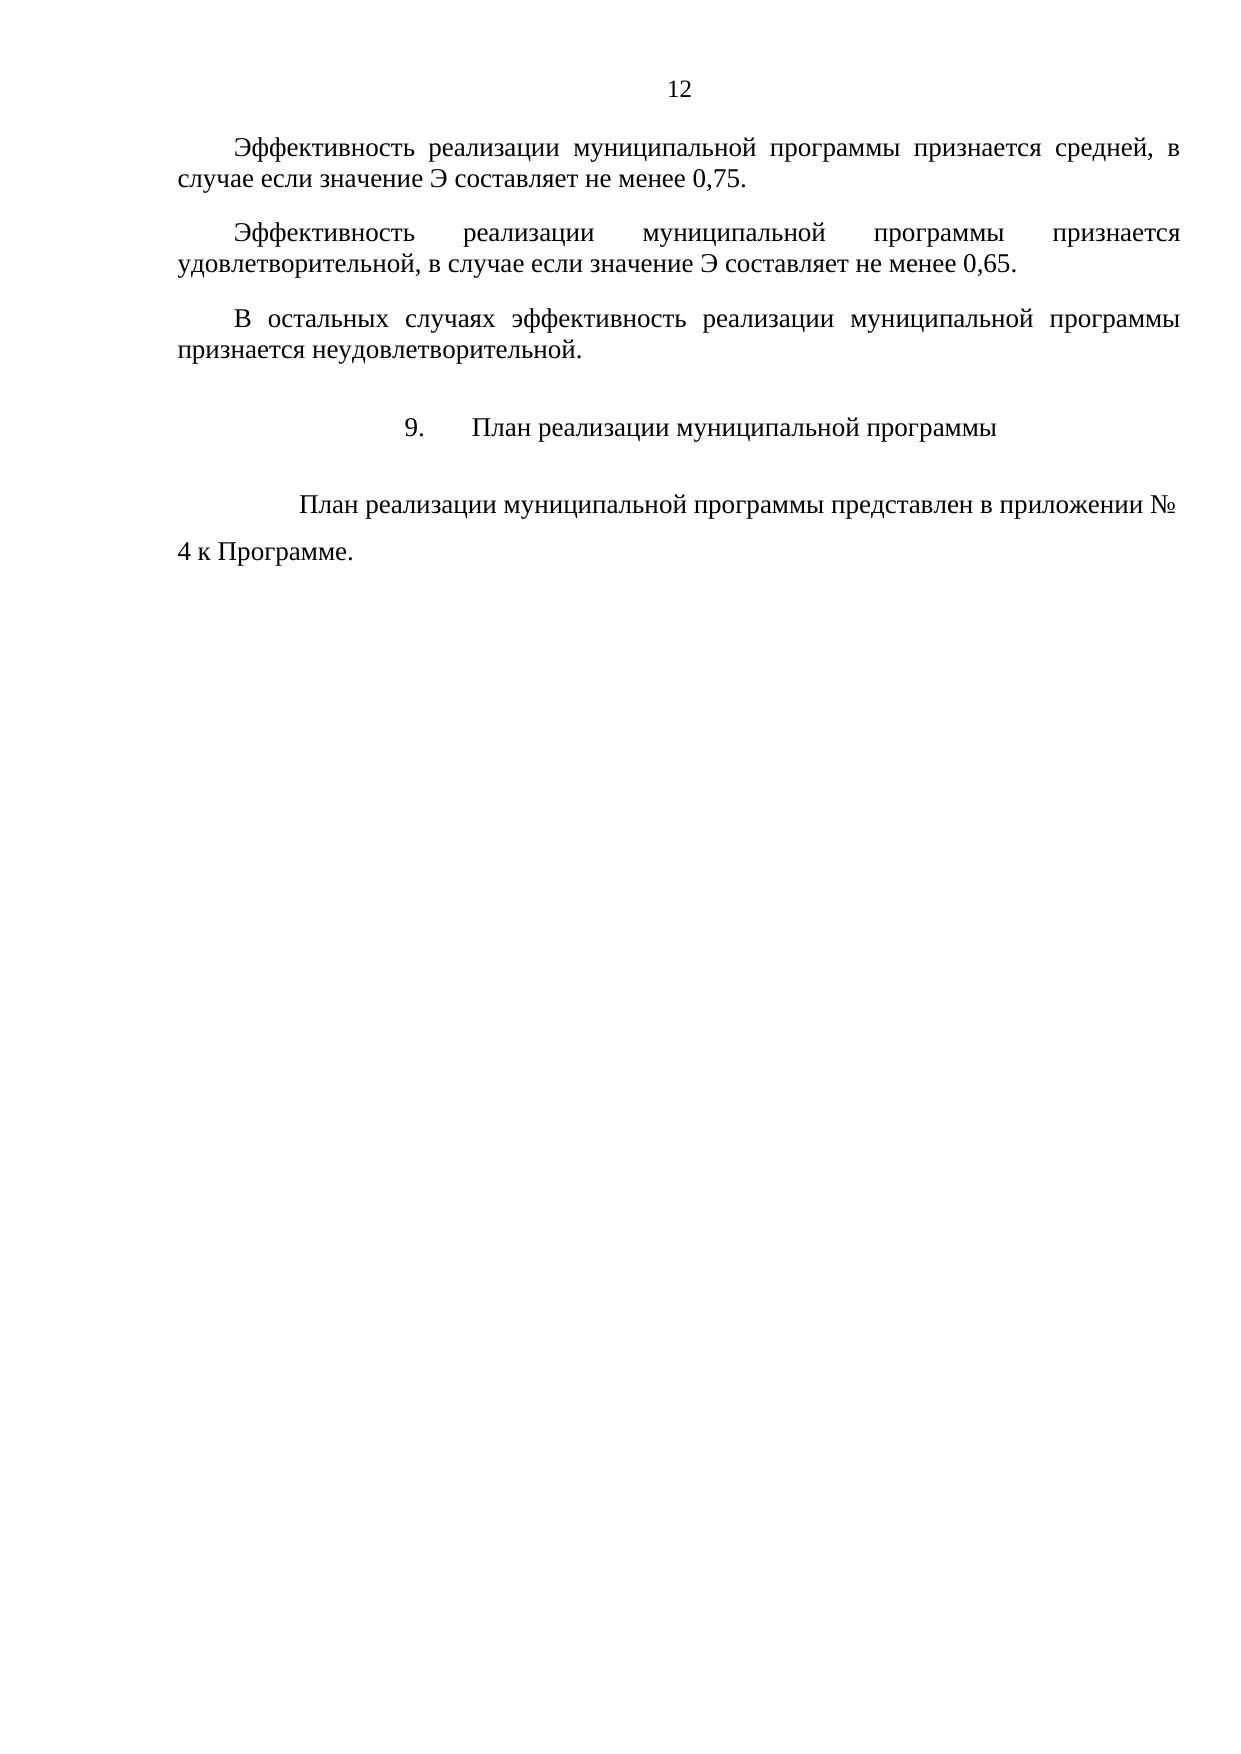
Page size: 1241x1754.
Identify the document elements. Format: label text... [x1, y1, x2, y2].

text В остальных случаях эффективность реализации муниципальной программы признается неудовлетворительной. [177, 302, 1181, 364]
text План реализации муниципальной программы представлен в приложении № 4 к Программе. [177, 488, 1187, 566]
text Эффективность реализации муниципальной программы признается удовлетворительной, в случае если значение Э составляет не менее 0,65. [177, 216, 1181, 279]
list План реализации муниципальной программы [215, 411, 1187, 442]
text Эффективность реализации муниципальной программы признается средней, в случае если значение Э составляет не менее 0,75. [177, 131, 1181, 193]
